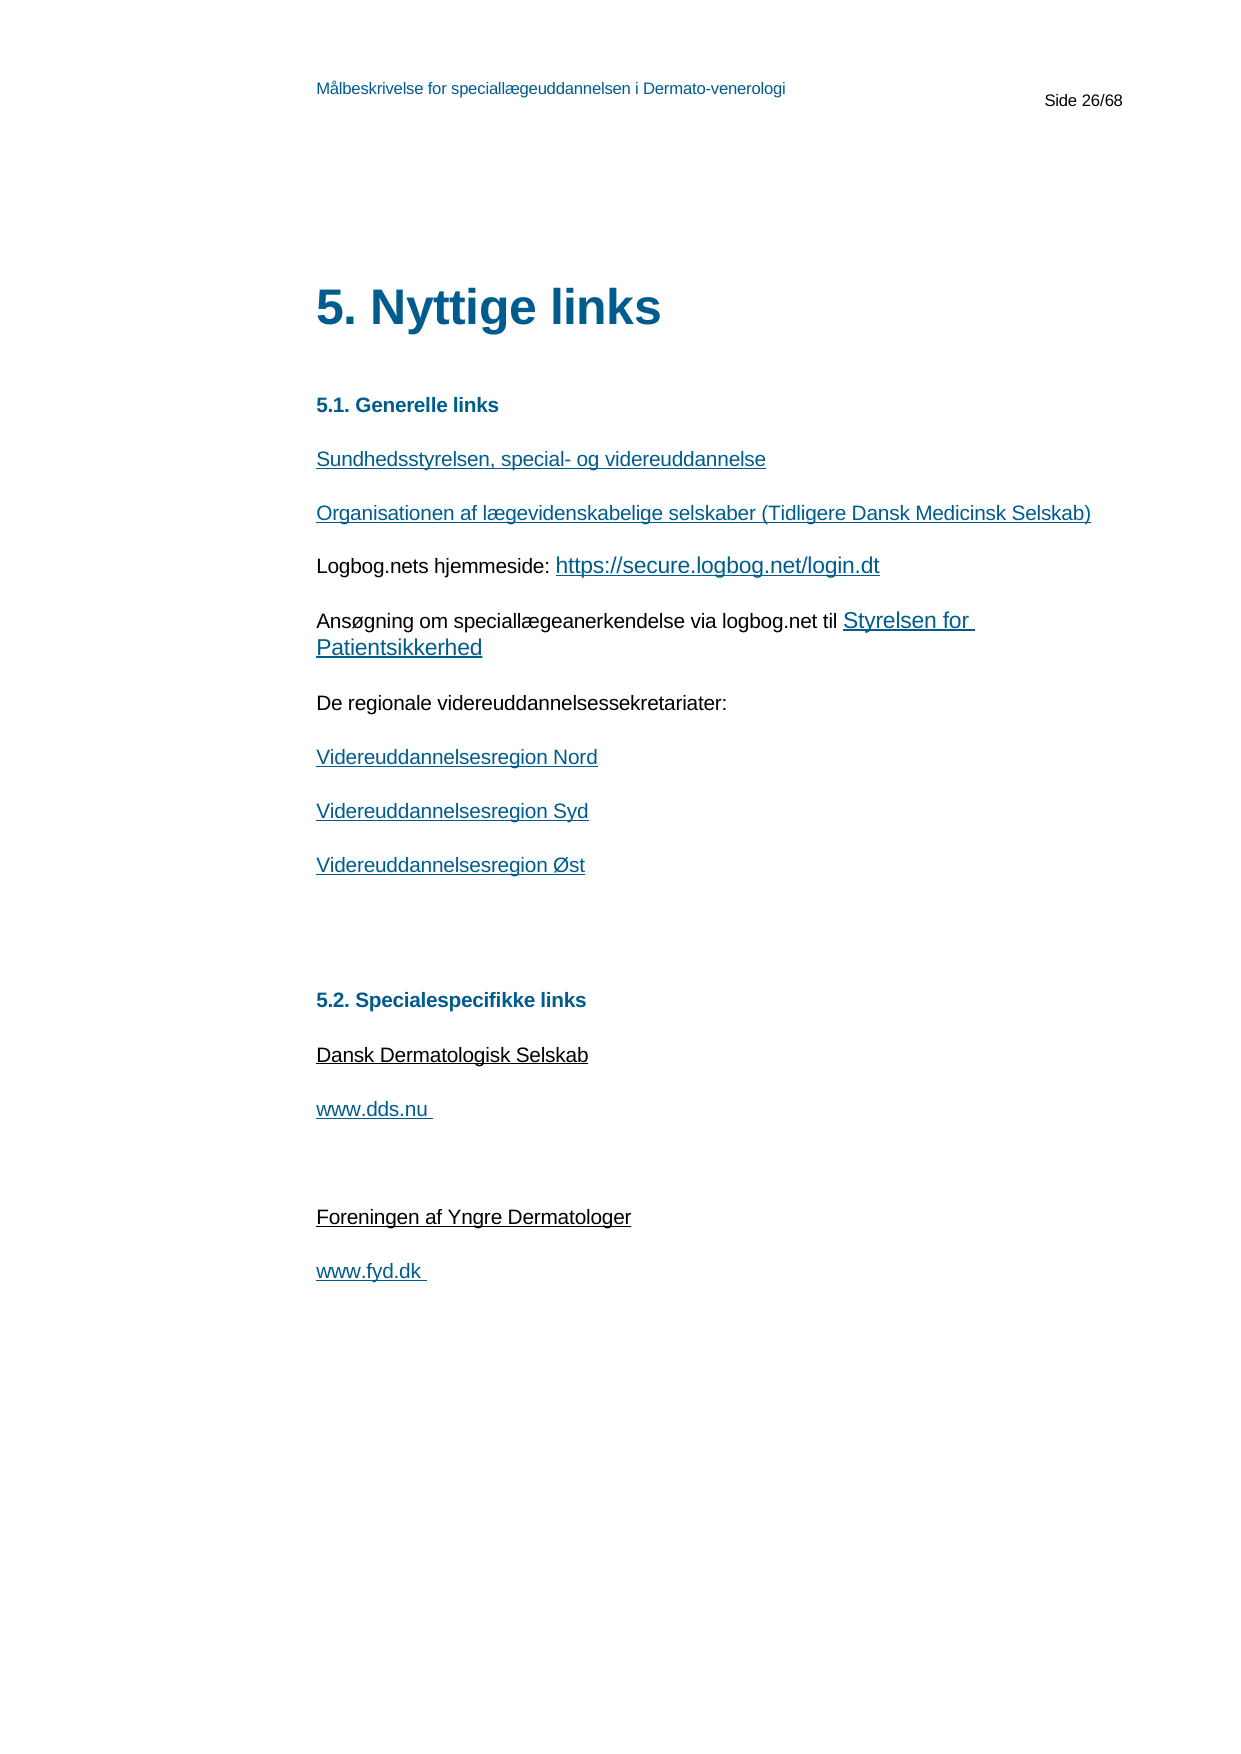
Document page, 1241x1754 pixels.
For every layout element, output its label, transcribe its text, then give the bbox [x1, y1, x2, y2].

text Foreningen af Yngre Dermatologer [316, 1202, 1122, 1229]
subtitle Generelle links [316, 389, 1122, 416]
text De regionale videreuddannelsessekretariater: [316, 687, 1122, 714]
text Logbog.nets hjemmeside: https://secure.logbog.net/login.dt [316, 552, 1122, 579]
text Sundhedsstyrelsen, special- og videreuddannelse [316, 443, 1122, 471]
text Dansk Dermatologisk Selskab [316, 1039, 1122, 1066]
text Videreuddannelsesregion Syd [316, 796, 1122, 823]
text www.dds.nu [316, 1093, 1122, 1121]
text Videreuddannelsesregion Øst [316, 850, 1122, 877]
text Ansøgning om speciallægeanerkendelse via logbog.net til Styrelsen for Patientsikkerhed [316, 606, 1122, 660]
subtitle Nyttige links [316, 278, 1122, 335]
text www.fyd.dk [316, 1256, 1122, 1283]
text Organisationen af lægevidenskabelige selskaber (Tidligere Dansk Medicinsk Selskab) [316, 498, 1122, 525]
text Videreuddannelsesregion Nord [316, 741, 1122, 768]
subtitle Specialespecifikke links [316, 985, 1122, 1012]
